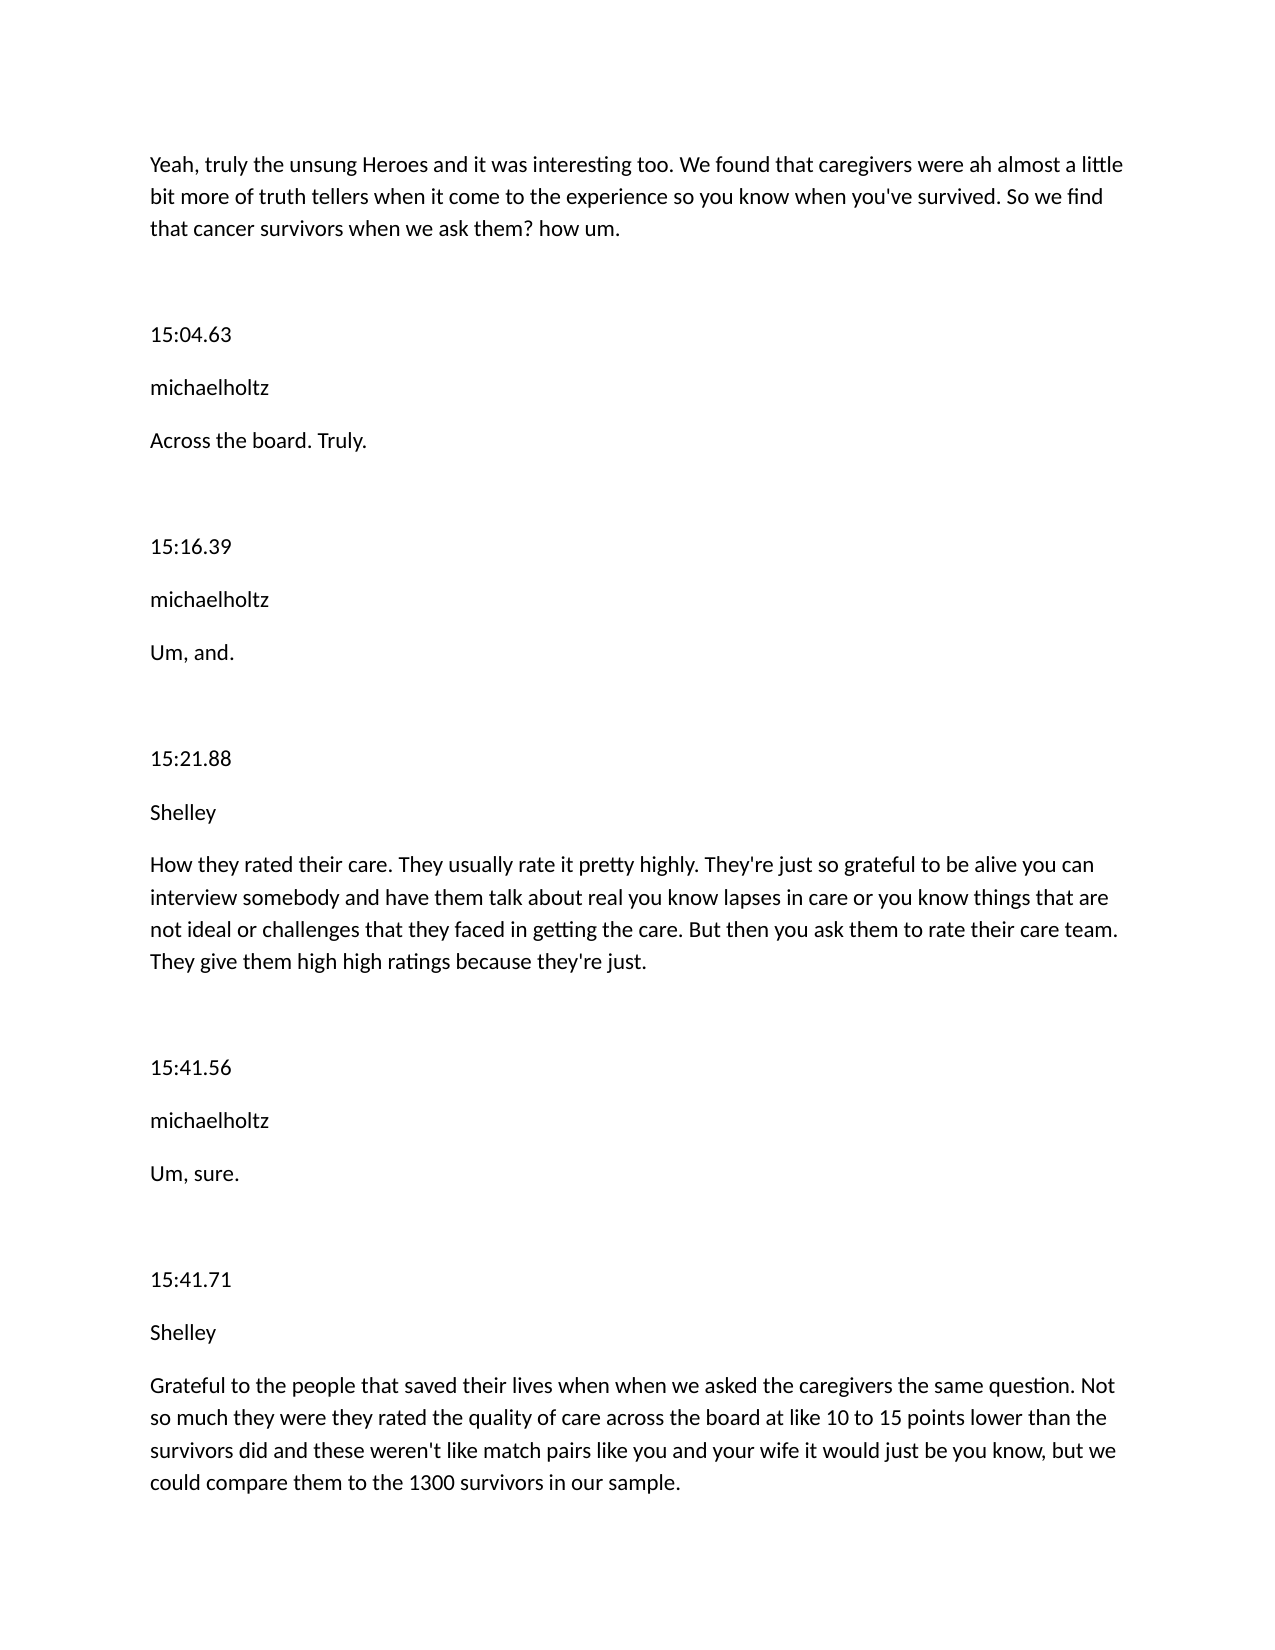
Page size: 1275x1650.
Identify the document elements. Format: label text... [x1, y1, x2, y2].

text michaelholtz [150, 586, 1125, 613]
text Across the board. Truly. [150, 426, 1125, 454]
text 15:04.63 [150, 320, 1125, 348]
text 15:41.71 [150, 1265, 1125, 1293]
text Um, and. [150, 638, 1125, 667]
text michaelholtz [150, 373, 1125, 401]
text Yeah, truly the unsung Heroes and it was interesting too. We found that caregivers were ah almost a little bit more of truth tellers when it come to the experience so you know when you've survived. So we find that cancer survivors when we ask them? how um. [150, 150, 1125, 242]
text 15:41.56 [150, 1053, 1125, 1081]
text How they rated their care. They usually rate it pretty highly. They're just so grateful to be alive you can interview somebody and have them talk about real you know lapses in care or you know things that are not ideal or challenges that they faced in getting the care. But then you ask them to rate their care team. They give them high high ratings because they're just. [150, 851, 1125, 975]
text Shelley [150, 798, 1125, 826]
text Grateful to the people that saved their lives when when we asked the caregivers the same question. Not so much they were they rated the quality of care across the board at like 10 to 15 points lower than the survivors did and these weren't like match pairs like you and your wife it would just be you know, but we could compare them to the 1300 survivors in our sample. [150, 1371, 1125, 1496]
text Um, sure. [150, 1159, 1125, 1187]
text 15:16.39 [150, 532, 1125, 561]
text Shelley [150, 1318, 1125, 1346]
text michaelholtz [150, 1106, 1125, 1134]
text 15:21.88 [150, 744, 1125, 773]
